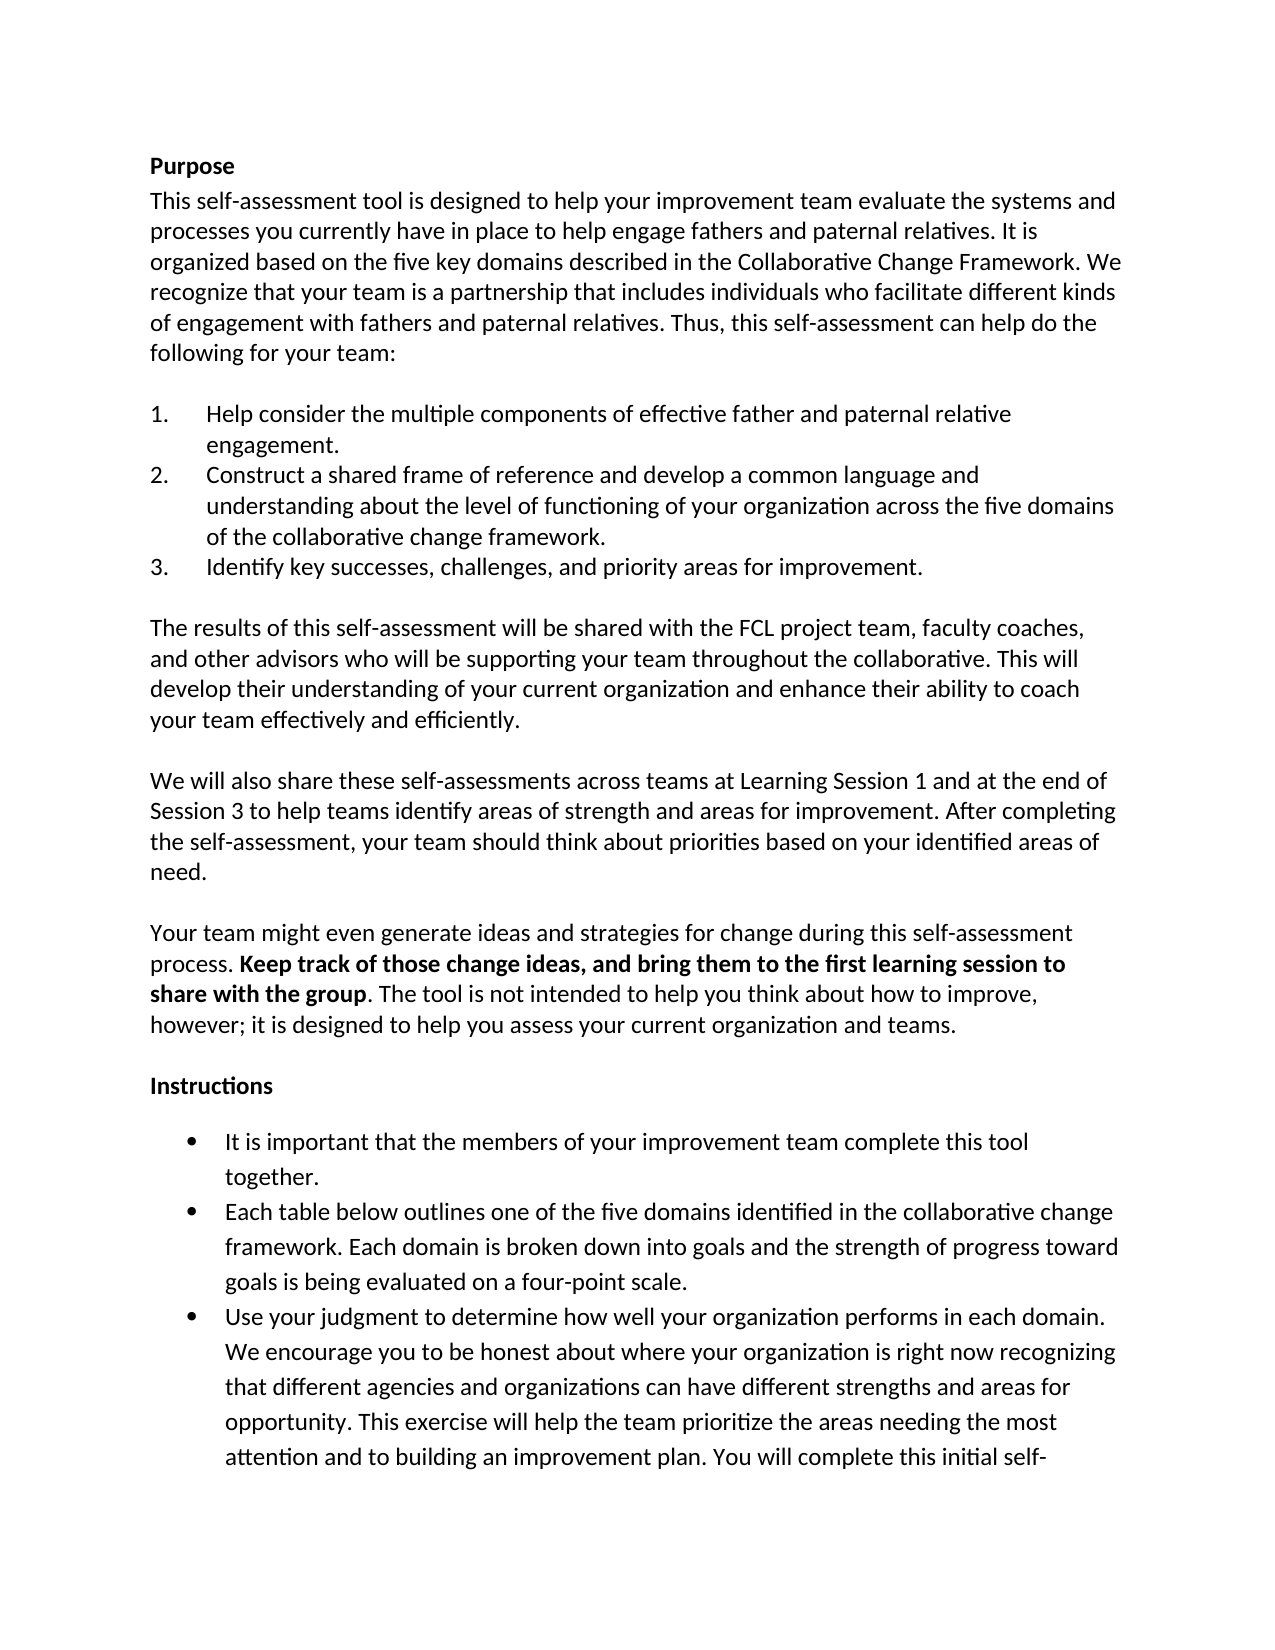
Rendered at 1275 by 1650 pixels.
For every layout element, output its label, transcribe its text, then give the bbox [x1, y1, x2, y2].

text Purpose [150, 150, 1125, 181]
text This self-assessment tool is designed to help your improvement team evaluate the systems and processes you currently have in place to help engage fathers and paternal relatives. It is organized based on the five key domains described in the Collaborative Change Framework. We recognize that your team is a partnership that includes individuals who facilitate different kinds of engagement with fathers and paternal relatives. Thus, this self-assessment can help do the following for your team: [150, 185, 1125, 368]
text We will also share these self-assessments across teams at Learning Session 1 and at the end of Session 3 to help teams identify areas of strength and areas for improvement. After completing the self-assessment, your team should think about priorities based on your identified areas of need. [150, 765, 1125, 887]
list Identify key successes, challenges, and priority areas for improvement. [150, 551, 1125, 582]
list Each table below outlines one of the five domains identified in the collaborative change framework. Each domain is broken down into goals and the strength of progress toward goals is being evaluated on a four-point scale. [187, 1196, 1125, 1296]
text The results of this self-assessment will be shared with the FCL project team, faculty coaches, and other advisors who will be supporting your team throughout the collaborative. This will develop their understanding of your current organization and enhance their ability to coach your team effectively and efficiently. [150, 612, 1125, 734]
list It is important that the members of your improvement team complete this tool together. [187, 1126, 1125, 1191]
text Your team might even generate ideas and strategies for change during this self-assessment process. Keep track of those change ideas, and bring them to the first learning session to share with the group. The tool is not intended to help you think about how to improve, however; it is designed to help you assess your current organization and teams. [150, 917, 1125, 1039]
list Construct a shared frame of reference and develop a common language and understanding about the level of functioning of your organization across the five domains of the collaborative change framework. [150, 460, 1125, 551]
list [187, 1301, 1125, 1471]
list Help consider the multiple components of effective father and paternal relative engagement. [150, 399, 1125, 460]
text Instructions [150, 1070, 1125, 1101]
